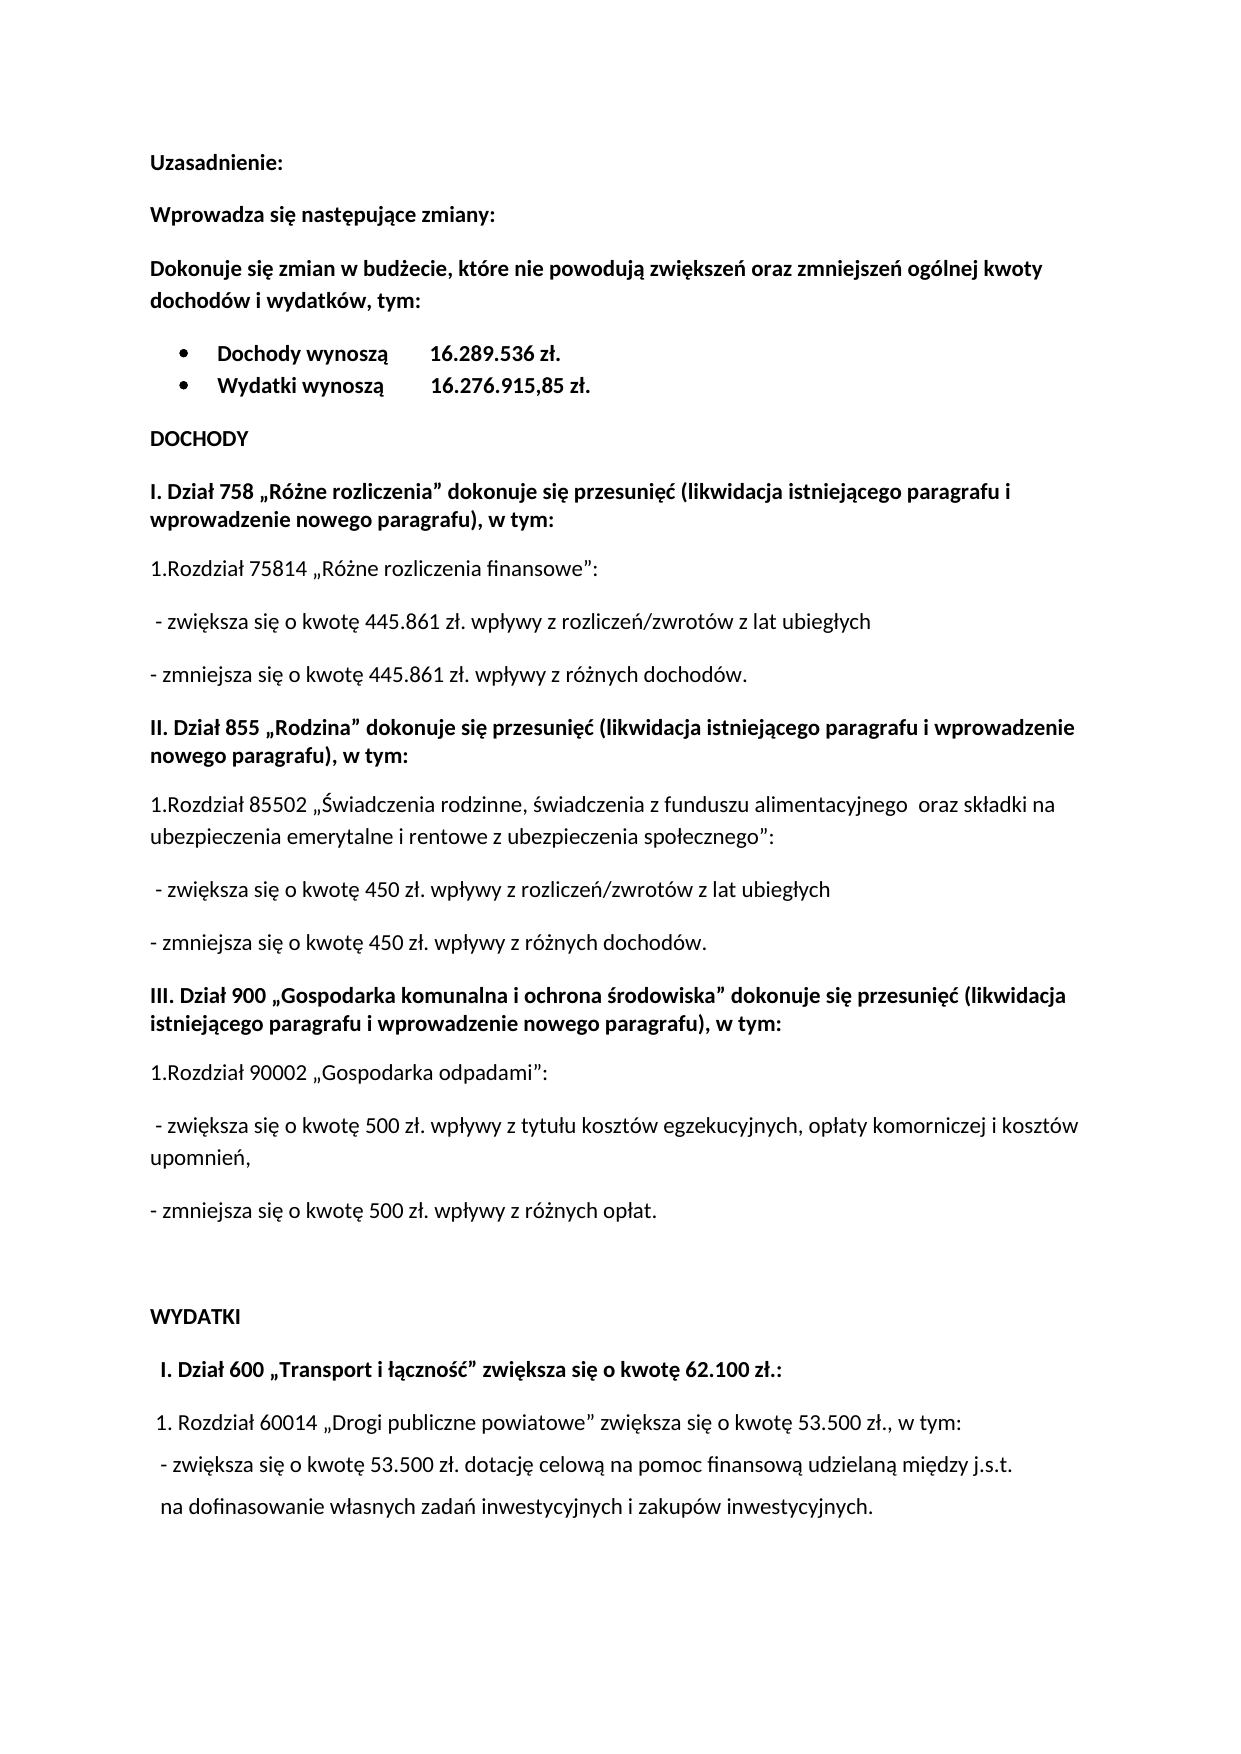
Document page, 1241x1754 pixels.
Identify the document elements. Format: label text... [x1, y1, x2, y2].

list Dochody wynoszą 16.289.536 zł. [179, 339, 1090, 367]
text - zwiększa się o kwotę 53.500 zł. dotację celową na pomoc finansową udzielaną między j.s.t. [150, 1450, 1090, 1478]
list II. Dział 855 „Rodzina” dokonuje się przesunięć (likwidacja istniejącego paragrafu i wprowadzenie nowego paragrafu), w tym: [150, 713, 1090, 769]
list I. Dział 758 „Różne rozliczenia” dokonuje się przesunięć (likwidacja istniejącego paragrafu i wprowadzenie nowego paragrafu), w tym: [150, 477, 1090, 533]
list 1.Rozdział 85502 „Świadczenia rodzinne, świadczenia z funduszu alimentacyjnego oraz składki na ubezpieczenia emerytalne i rentowe z ubezpieczenia społecznego”: [150, 790, 1090, 850]
text Wprowadza się następujące zmiany: [150, 201, 1090, 229]
text Dokonuje się zmian w budżecie, które nie powodują zwiększeń oraz zmniejszeń ogólnej kwoty dochodów i wydatków, tym: [150, 254, 1090, 314]
list 1.Rozdział 75814 „Różne rozliczenia finansowe”: [150, 554, 1090, 582]
list 1.Rozdział 90002 „Gospodarka odpadami”: [150, 1058, 1090, 1086]
text WYDATKI [150, 1302, 1090, 1330]
list - zwiększa się o kwotę 445.861 zł. wpływy z rozliczeń/zwrotów z lat ubiegłych [150, 607, 1090, 635]
list Wydatki wynoszą 16.276.915,85 zł. [179, 371, 1090, 399]
text DOCHODY [150, 424, 1090, 452]
text I. Dział 600 „Transport i łączność” zwiększa się o kwotę 62.100 zł.: [150, 1355, 1090, 1383]
list - zwiększa się o kwotę 450 zł. wpływy z rozliczeń/zwrotów z lat ubiegłych [150, 875, 1090, 903]
list - zmniejsza się o kwotę 500 zł. wpływy z różnych opłat. [150, 1196, 1090, 1224]
text Uzasadnienie: [150, 148, 1090, 176]
text na dofinasowanie własnych zadań inwestycyjnych i zakupów inwestycyjnych. [150, 1492, 1090, 1520]
list III. Dział 900 „Gospodarka komunalna i ochrona środowiska” dokonuje się przesunięć (likwidacja istniejącego paragrafu i wprowadzenie nowego paragrafu), w tym: [150, 981, 1090, 1037]
list - zmniejsza się o kwotę 450 zł. wpływy z różnych dochodów. [150, 928, 1090, 956]
list - zmniejsza się o kwotę 445.861 zł. wpływy z różnych dochodów. [150, 660, 1090, 688]
text 1. Rozdział 60014 „Drogi publiczne powiatowe” zwiększa się o kwotę 53.500 zł., w tym: [150, 1408, 1090, 1436]
list - zwiększa się o kwotę 500 zł. wpływy z tytułu kosztów egzekucyjnych, opłaty komorniczej i kosztów upomnień, [150, 1111, 1090, 1171]
